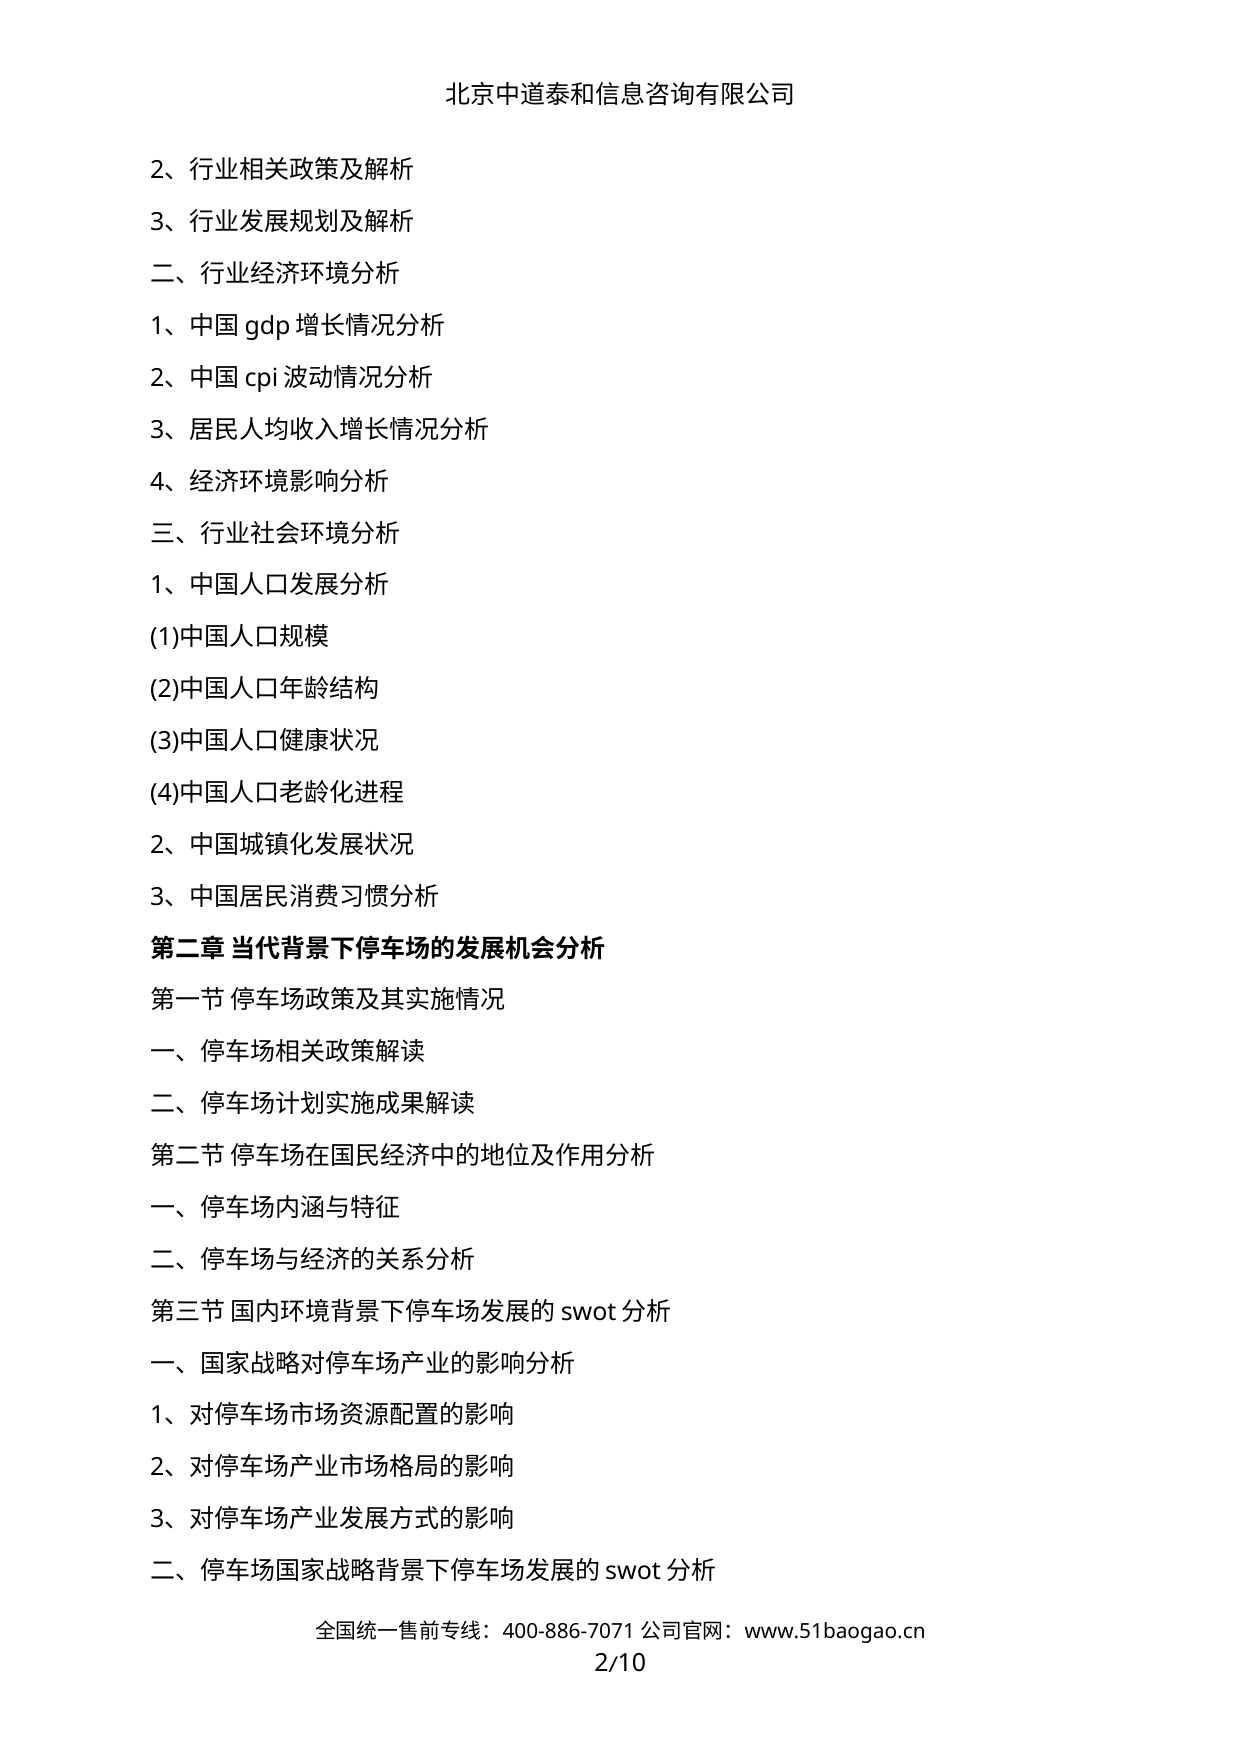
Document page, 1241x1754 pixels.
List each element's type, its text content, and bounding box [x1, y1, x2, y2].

text 4、经济环境影响分析 [150, 461, 1090, 497]
text 三、行业社会环境分析 [150, 513, 1090, 549]
text 1、对停车场市场资源配置的影响 [150, 1395, 1090, 1431]
text 2、中国城镇化发展状况 [150, 824, 1090, 861]
text 第二节 停车场在国民经济中的地位及作用分析 [150, 1136, 1090, 1172]
text (2)中国人口年龄结构 [150, 669, 1090, 705]
text 1、中国gdp增长情况分析 [150, 306, 1090, 342]
text 一、停车场相关政策解读 [150, 1032, 1090, 1068]
text 第二章 当代背景下停车场的发展机会分析 [150, 928, 1090, 964]
text (1)中国人口规模 [150, 617, 1090, 653]
text 2、对停车场产业市场格局的影响 [150, 1447, 1090, 1483]
text 1、中国人口发展分析 [150, 565, 1090, 601]
text 第三节 国内环境背景下停车场发展的swot分析 [150, 1291, 1090, 1327]
text 一、停车场内涵与特征 [150, 1187, 1090, 1224]
text 一、国家战略对停车场产业的影响分析 [150, 1343, 1090, 1379]
text 3、行业发展规划及解析 [150, 202, 1090, 238]
text 二、停车场与经济的关系分析 [150, 1239, 1090, 1276]
text 二、停车场国家战略背景下停车场发展的swot分析 [150, 1551, 1090, 1587]
text (4)中国人口老龄化进程 [150, 772, 1090, 809]
text 二、停车场计划实施成果解读 [150, 1084, 1090, 1120]
text 3、中国居民消费习惯分析 [150, 876, 1090, 912]
text 3、居民人均收入增长情况分析 [150, 409, 1090, 446]
text 第一节 停车场政策及其实施情况 [150, 980, 1090, 1016]
text 二、行业经济环境分析 [150, 254, 1090, 290]
text (3)中国人口健康状况 [150, 721, 1090, 757]
text 2、行业相关政策及解析 [150, 150, 1090, 186]
text 2、中国cpi波动情况分析 [150, 357, 1090, 394]
text 3、对停车场产业发展方式的影响 [150, 1499, 1090, 1535]
